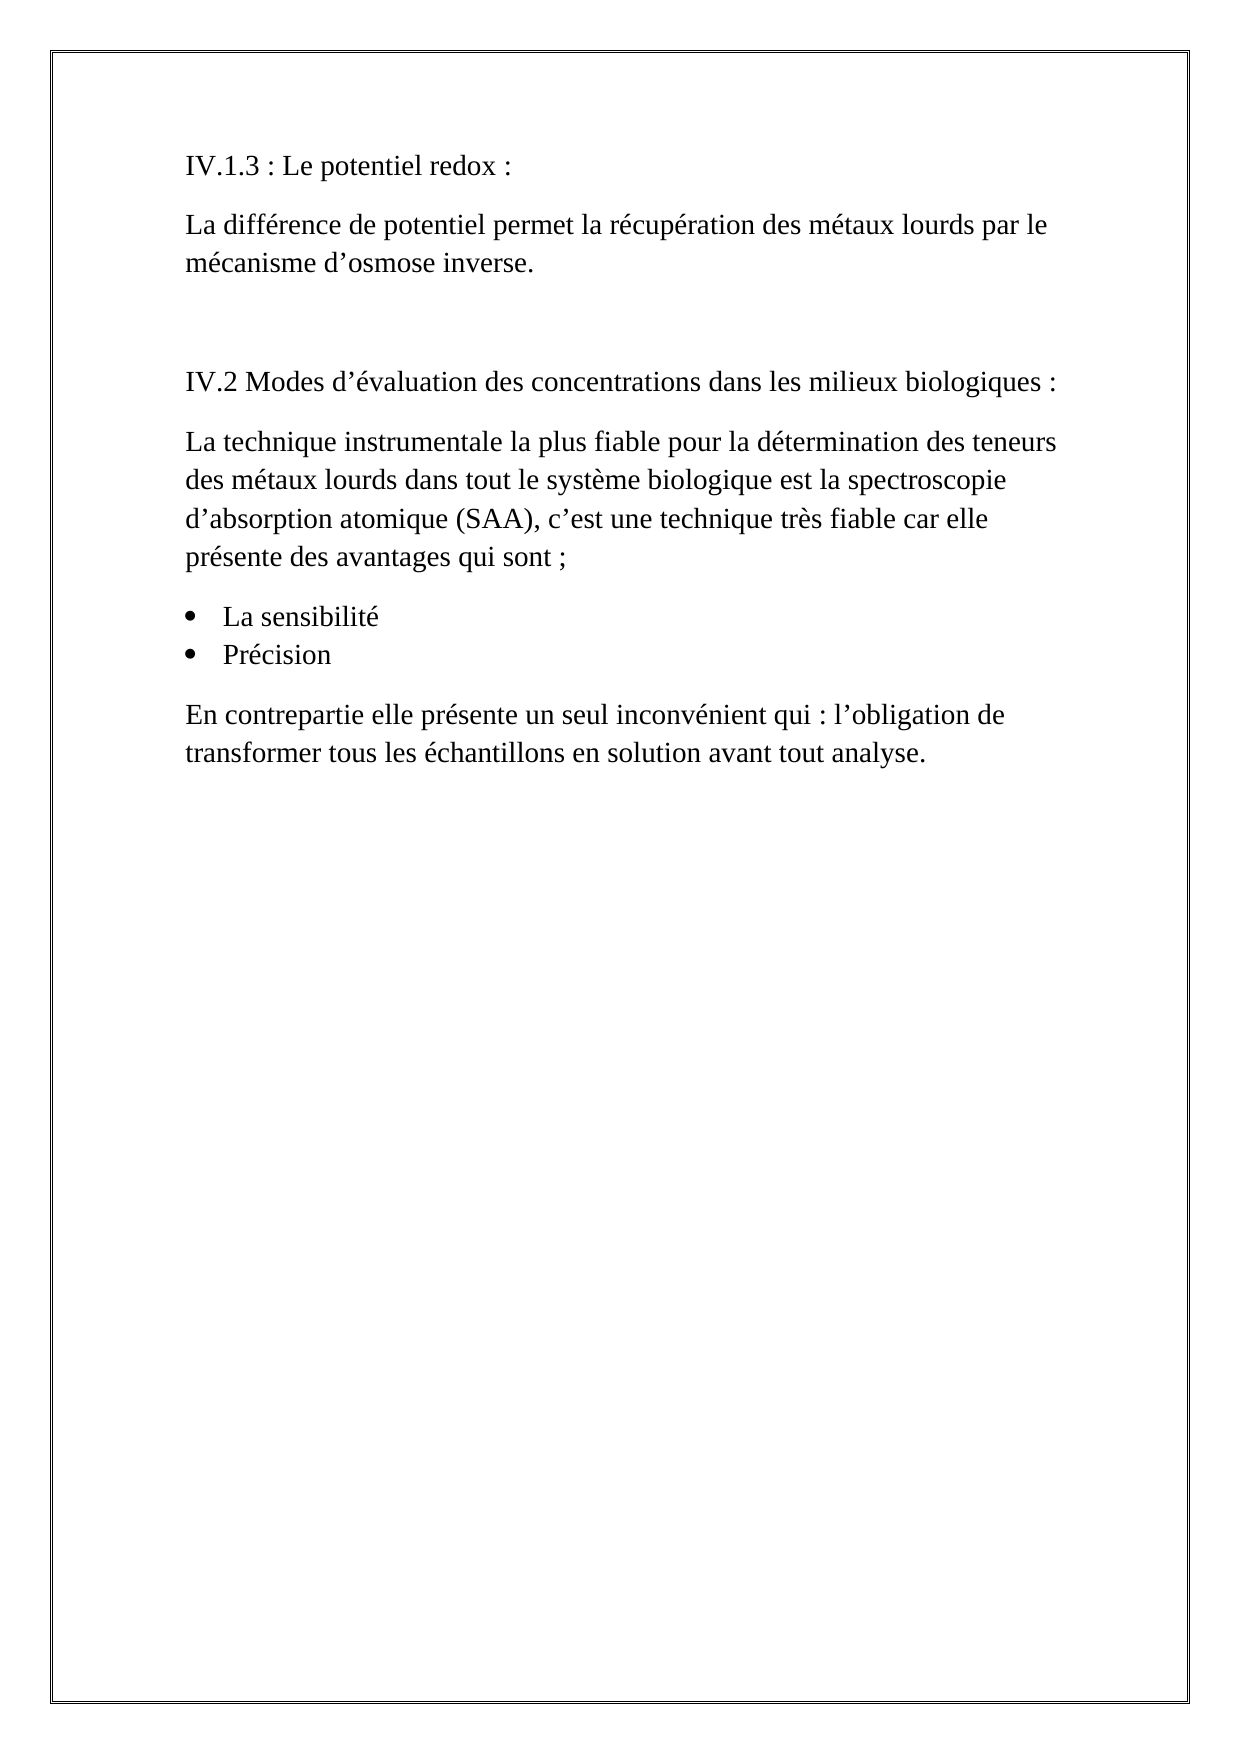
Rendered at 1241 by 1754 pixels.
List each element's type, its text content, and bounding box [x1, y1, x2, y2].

text IV.2 Modes d’évaluation des concentrations dans les milieux biologiques : [185, 364, 1093, 398]
list La sensibilité [185, 599, 1093, 632]
text La technique instrumentale la plus fiable pour la détermination des teneurs des métaux lourds dans tout le système biologique est la spectroscopie d’absorption atomique (SAA), c’est une technique très fiable car elle présente des avantages qui sont ; [185, 424, 1093, 573]
text En contrepartie elle présente un seul inconvénient qui : l’obligation de transformer tous les échantillons en solution avant tout analyse. [185, 697, 1093, 769]
text La différence de potentiel permet la récupération des métaux lourds par le mécanisme d’osmose inverse. [185, 207, 1093, 279]
list Précision [185, 637, 1093, 671]
text IV.1.3 : Le potentiel redox : [185, 148, 1093, 181]
